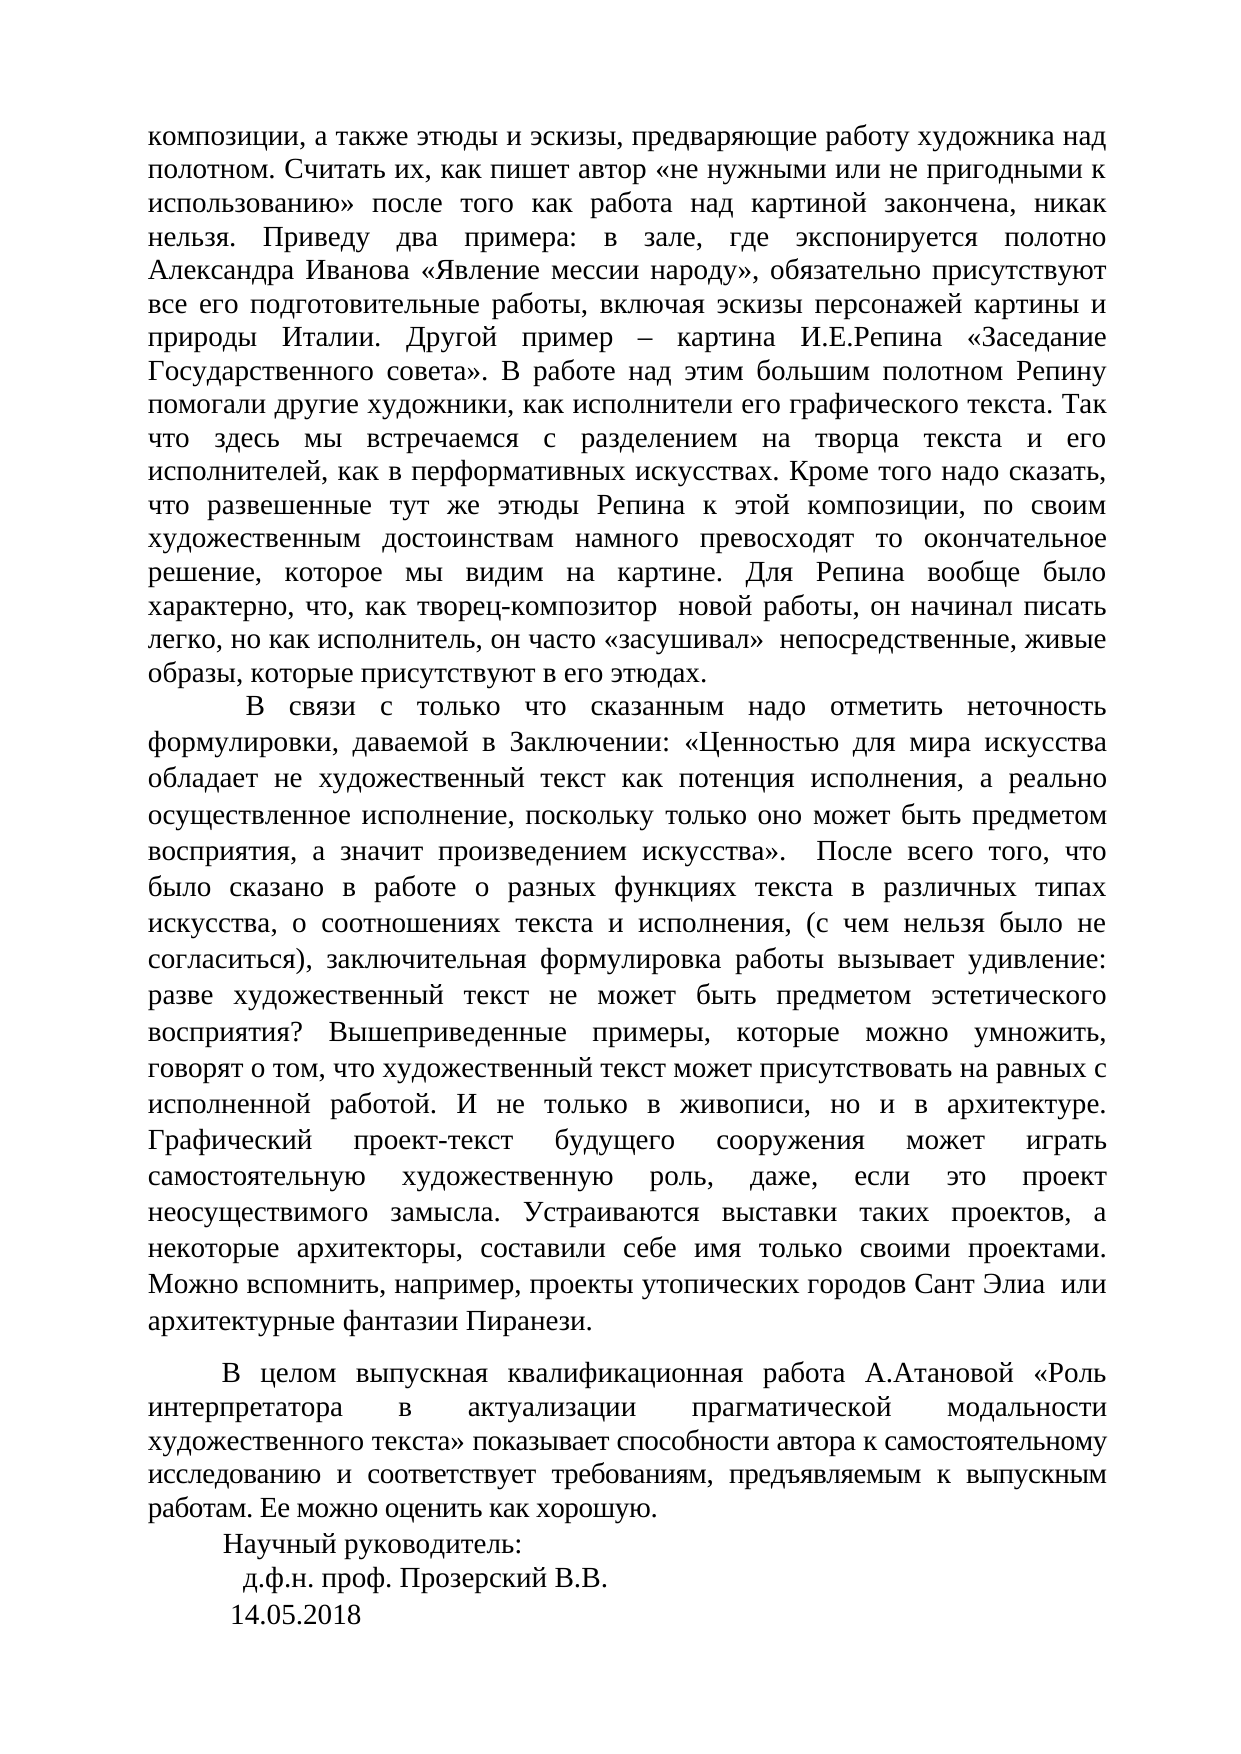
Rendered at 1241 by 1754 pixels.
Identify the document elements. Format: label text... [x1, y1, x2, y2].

text В связи с только что сказанным надо отметить неточность формулировки, даваемой в Заключении: «Ценностью для мира искусства обладает не художественный текст как потенция исполнения, а реально осуществленное исполнение, поскольку только оно может быть предметом восприятия, а значит произведением искусства». После всего того, что было сказано в работе о разных функциях текста в различных типах искусства, о соотношениях текста и исполнения, (с чем нельзя было не согласиться), заключительная формулировка работы вызывает удивление: разве художественный текст не может быть предметом эстетического восприятия? Вышеприведенные примеры, которые можно умножить, говорят о том, что художественный текст может присутствовать на равных с исполненной работой. И не только в живописи, но и в архитектуре. Графический проект-текст будущего сооружения может играть самостоятельную художественную роль, даже, если это проект неосуществимого замысла. Устраиваются выставки таких проектов, а некоторые архитекторы, составили себе имя только своими проектами. Можно вспомнить, например, проекты утопических городов Сант Элиа или архитектурные фантазии Пиранези. [148, 688, 1107, 1336]
text 14.05.2018 [148, 1597, 1107, 1631]
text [148, 118, 1107, 688]
text д.ф.н. проф. Прозерский В.В. [148, 1560, 1107, 1594]
text Научный руководитель: [148, 1527, 1107, 1560]
text В целом выпускная квалификационная работа А.Атановой «Роль интерпретатора в актуализации прагматической модальности художественного текста» показывает способности автора к самостоятельному исследованию и соответствует требованиям, предъявляемым к выпускным работам. Ее можно оценить как хорошую. [148, 1356, 1107, 1523]
